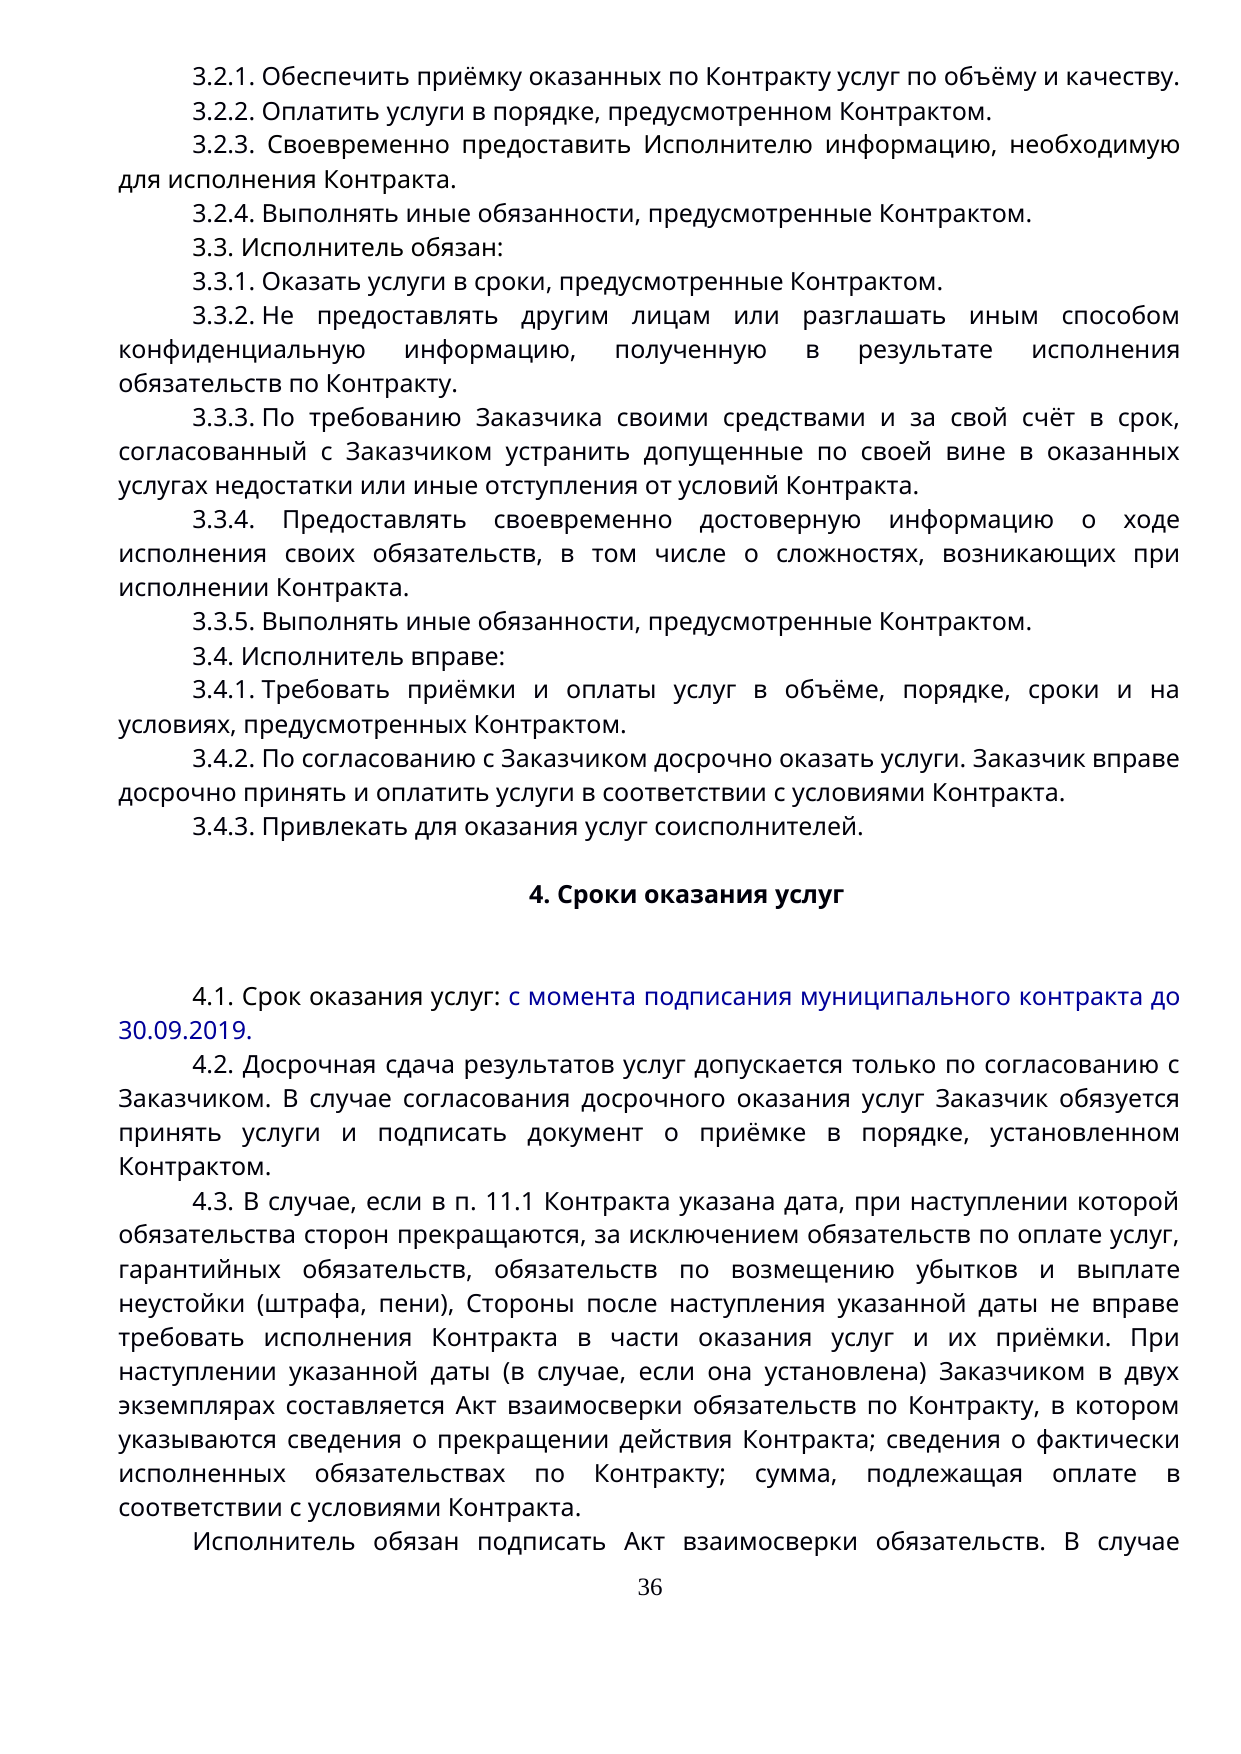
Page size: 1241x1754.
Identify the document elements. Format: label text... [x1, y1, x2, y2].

text 3.3.2. Не предоставлять другим лицам или разглашать иным способом конфиденциальную информацию, полученную в результате исполнения обязательств по Контракту. [118, 297, 1181, 400]
text 4.3. В случае, если в п. 11.1 Контракта указана дата, при наступлении которой обязательства сторон прекращаются, за исключением обязательств по оплате услуг, гарантийных обязательств, обязательств по возмещению убытков и выплате неустойки (штрафа, пени), Стороны после наступления указанной даты не вправе требовать исполнения Контракта в части оказания услуг и их приёмки. При наступлении указанной даты (в случае, если она установлена) Заказчиком в двух экземплярах составляется Акт взаимосверки обязательств по Контракту, в котором указываются сведения о прекращении действия Контракта; сведения о фактически исполненных обязательствах по Контракту; сумма, подлежащая оплате в соответствии с условиями Контракта. [118, 1183, 1181, 1524]
text 3.2.2. Оплатить услуги в порядке, предусмотренном Контрактом. [118, 93, 1181, 127]
text 3.4.3. Привлекать для оказания услуг соисполнителей. [118, 808, 1181, 842]
text 3.4.2. По согласованию с Заказчиком досрочно оказать услуги. Заказчик вправе досрочно принять и оплатить услуги в соответствии с условиями Контракта. [118, 740, 1181, 808]
text 3.2.4. Выполнять иные обязанности, предусмотренные Контрактом. [118, 195, 1181, 229]
text 3.3.4. Предоставлять своевременно достоверную информацию о ходе исполнения своих обязательств, в том числе о сложностях, возникающих при исполнении Контракта. [118, 502, 1181, 604]
text 3.4. Исполнитель вправе: [118, 638, 1181, 672]
text 4.1. Срок оказания услуг: с момента подписания муниципального контракта до 30.09.2019. [118, 979, 1181, 1047]
text 3.3.3. По требованию Заказчика своими средствами и за свой счёт в срок, согласованный с Заказчиком устранить допущенные по своей вине в оказанных услугах недостатки или иные отступления от условий Контракта. [118, 400, 1181, 502]
text 3.2.1. Обеспечить приёмку оказанных по Контракту услуг по объёму и качеству. [118, 59, 1181, 93]
text 4.2. Досрочная сдача результатов услуг допускается только по согласованию с Заказчиком. В случае согласования досрочного оказания услуг Заказчик обязуется принять услуги и подписать документ о приёмке в порядке, установленном Контрактом. [118, 1047, 1181, 1183]
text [118, 1524, 1181, 1558]
text 3.3. Исполнитель обязан: [118, 229, 1181, 263]
text 3.2.3. Своевременно предоставить Исполнителю информацию, необходимую для исполнения Контракта. [118, 127, 1181, 195]
text 3.4.1. Требовать приёмки и оплаты услуг в объёме, порядке, сроки и на условиях, предусмотренных Контрактом. [118, 672, 1181, 740]
text 3.3.5. Выполнять иные обязанности, предусмотренные Контрактом. [118, 604, 1181, 638]
text 3.3.1. Оказать услуги в сроки, предусмотренные Контрактом. [118, 263, 1181, 297]
text 4. Сроки оказания услуг [118, 877, 1181, 911]
